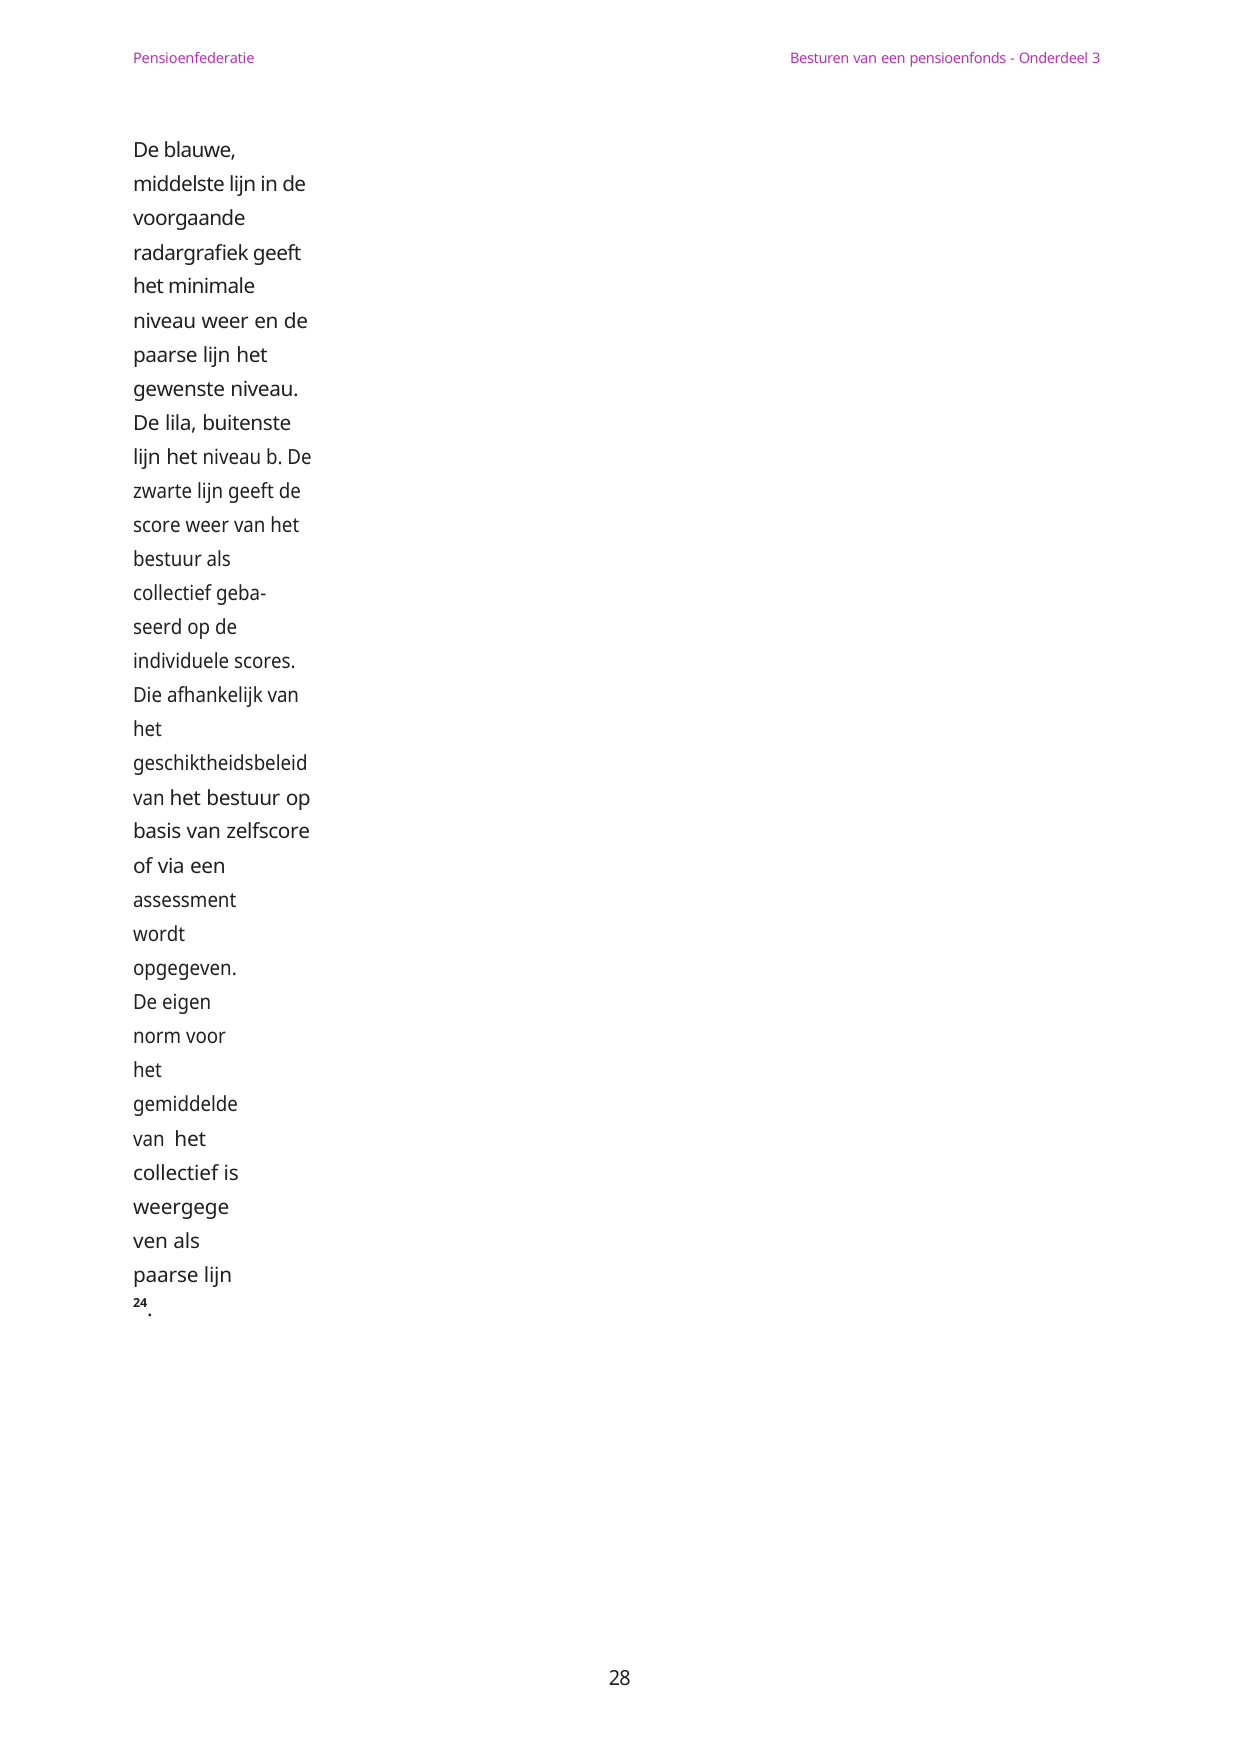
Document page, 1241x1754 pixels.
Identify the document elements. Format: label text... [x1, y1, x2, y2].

text De blauwe, middelste lijn in de voorgaande radargrafiek geeft het minimale niveau weer en de paarse lijn het gewenste niveau. De lila, buitenste lijn het niveau b. De zwarte lijn geeft de score weer van het bestuur als collectief geba- seerd op de individuele scores. Die afhankelijk van het geschiktheidsbeleid van het bestuur op basis van zelfscore of via een [133, 135, 312, 879]
text assessment wordt opgegeven. De eigen norm voor het gemiddelde van het collectief is weergegeven als paarse lijn 24. [133, 885, 239, 1322]
